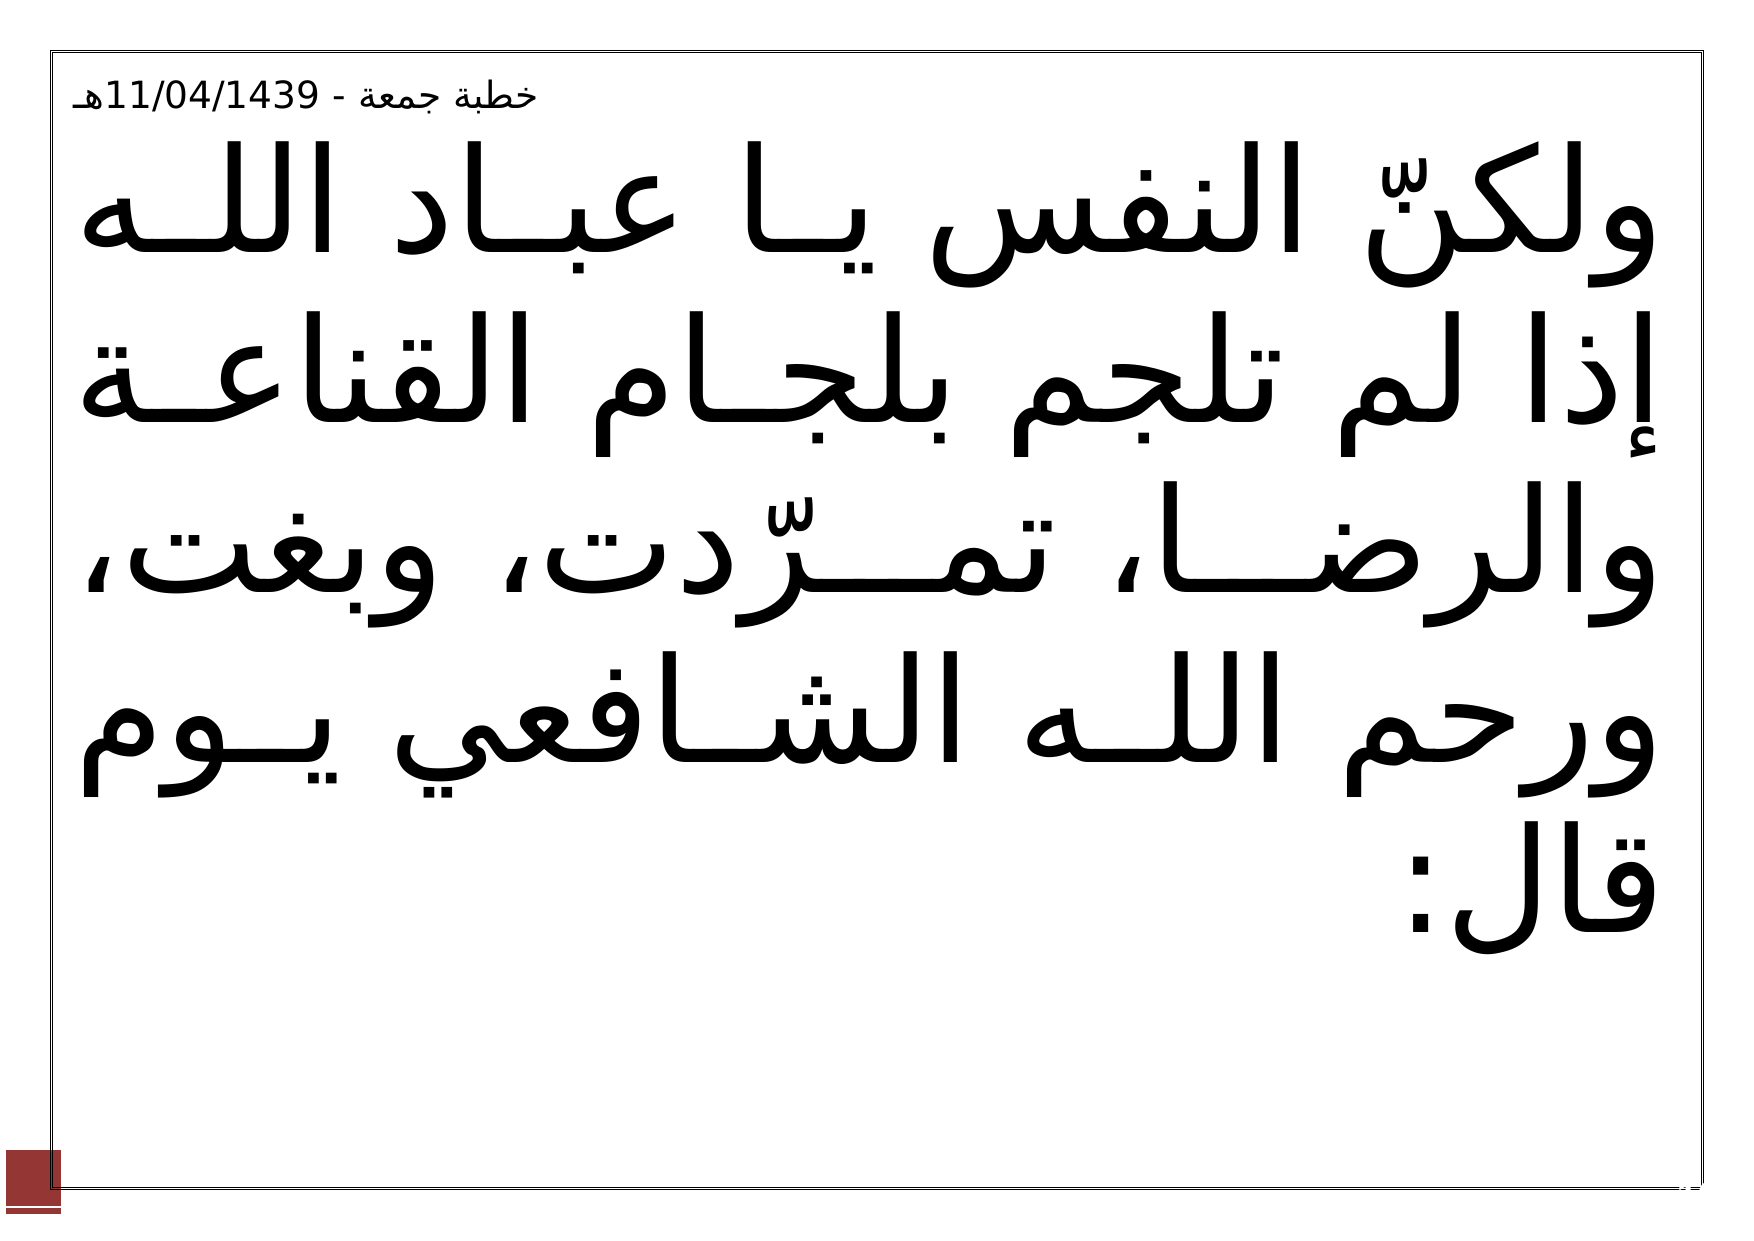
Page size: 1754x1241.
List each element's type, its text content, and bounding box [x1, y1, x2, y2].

text ولكنّ النفس يا عباد الله إذا لم تلجم بلجام القناعة والرضا، تمرّدت، وبغت، ورحم الله الشافعي يوم قال: [74, 117, 1665, 966]
